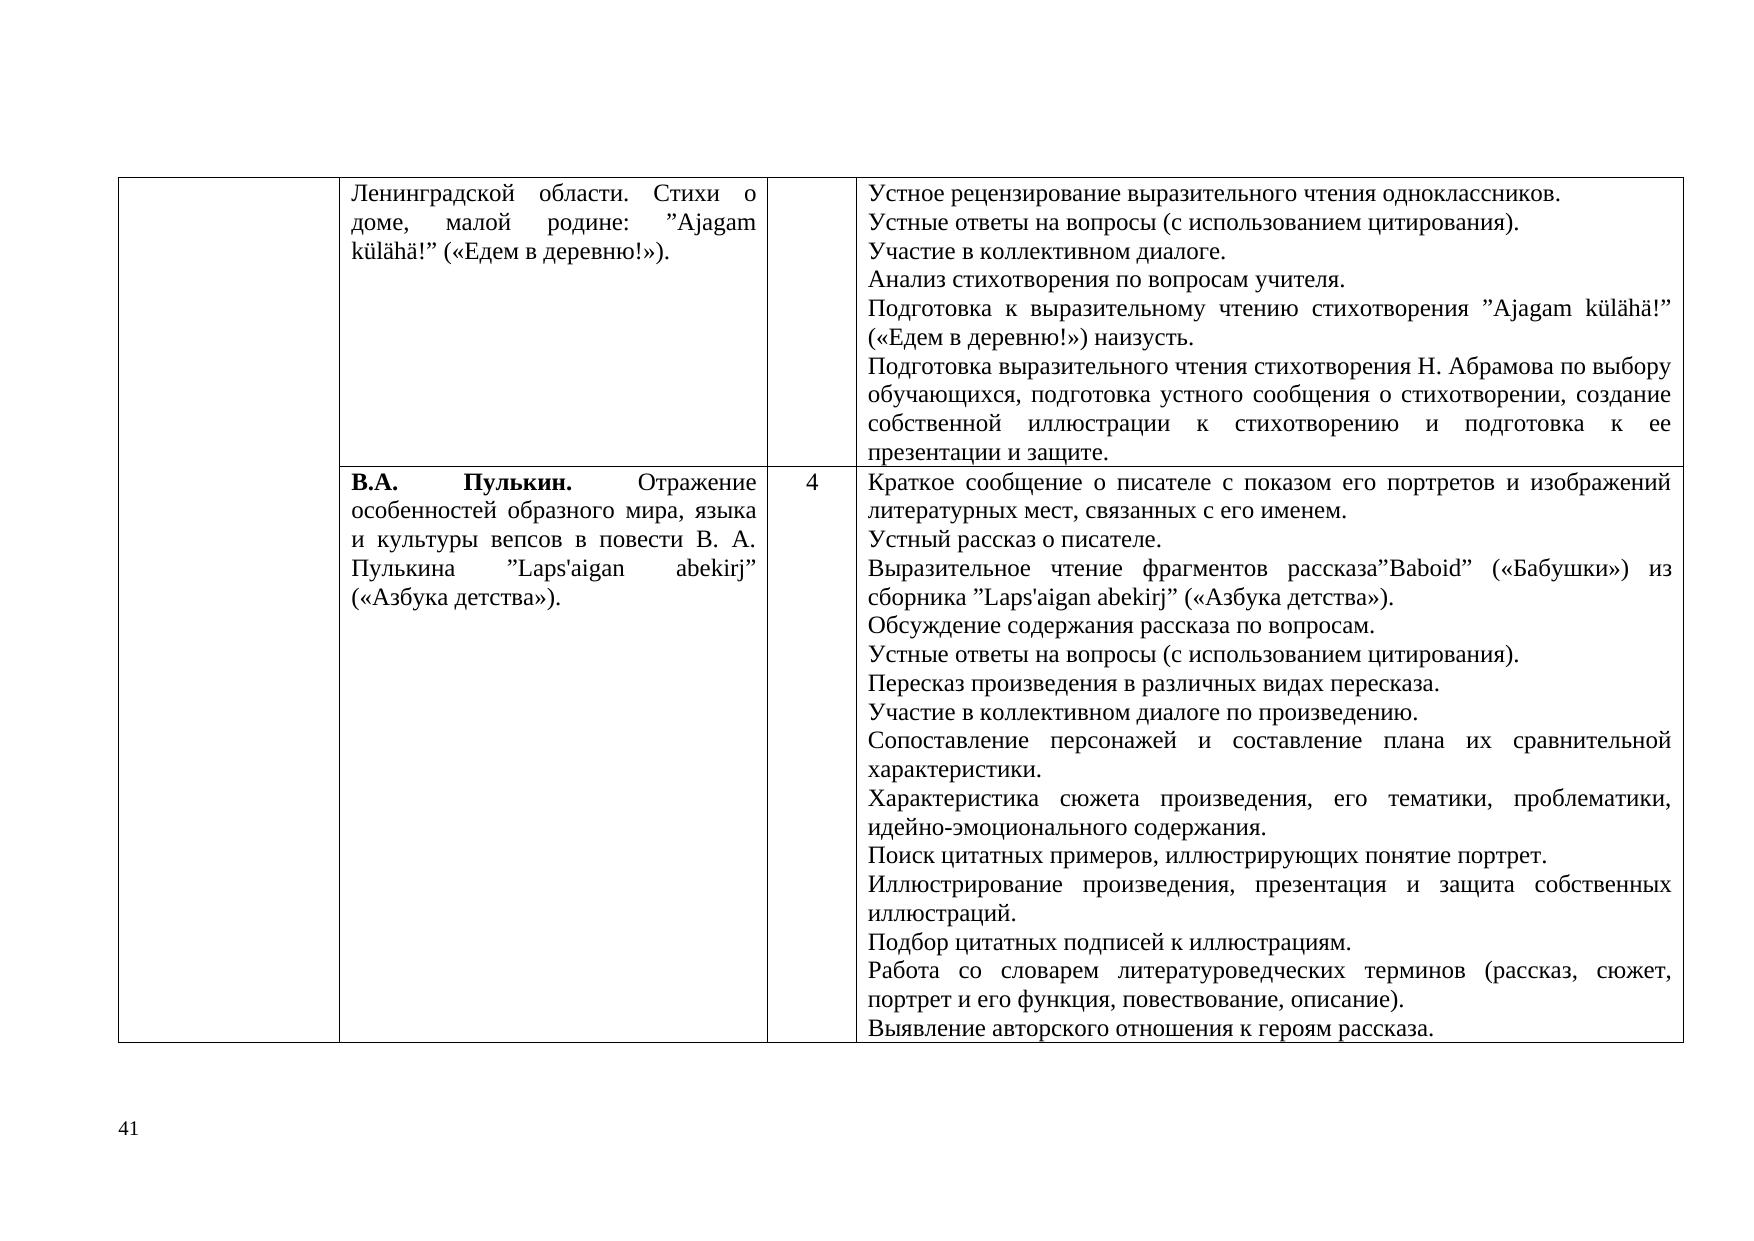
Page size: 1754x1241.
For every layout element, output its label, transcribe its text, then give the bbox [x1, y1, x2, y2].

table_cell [857, 178, 1683, 466]
table_cell В.А. Пулькин. Отражение особенностей образного мира, языка и культуры вепсов в повести В. А. Пулькина ”Laps'aigan abekirj” («Азбука детства»). [340, 467, 767, 1042]
table_cell Краткое сообщение о писателе с показом его портретов и изображений литературных мест, связанных с его именем. Устный рассказ о писателе. Выразительное чтение фрагментов рассказа”Baboid” («Бабушки») из сборника ”Laps'aigan abekirj” («Азбука детства»). Обсуждение содержания рассказа по вопросам. Устные ответы на вопросы (с использованием цитирования). Пересказ произведения в различных видах пересказа. Участие в коллективном диалоге по произведению. Сопоставление персонажей и составление плана их сравнительной характеристики. Характеристика сюжета произведения, его тематики, проблематики, идейно-эмоционального содержания. Поиск цитатных примеров, иллюстрирующих понятие портрет. Иллюстрирование произведения, презентация и защита собственных иллюстраций. Подбор цитатных подписей к иллюстрациям. Работа со словарем литературоведческих терминов (рассказ, сюжет, портрет и его функция, повествование, описание). Выявление авторского отношения к героям рассказа. [857, 467, 1683, 1042]
table_cell 4 [768, 467, 856, 1042]
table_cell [340, 178, 767, 466]
table_cell 4 [768, 178, 856, 466]
